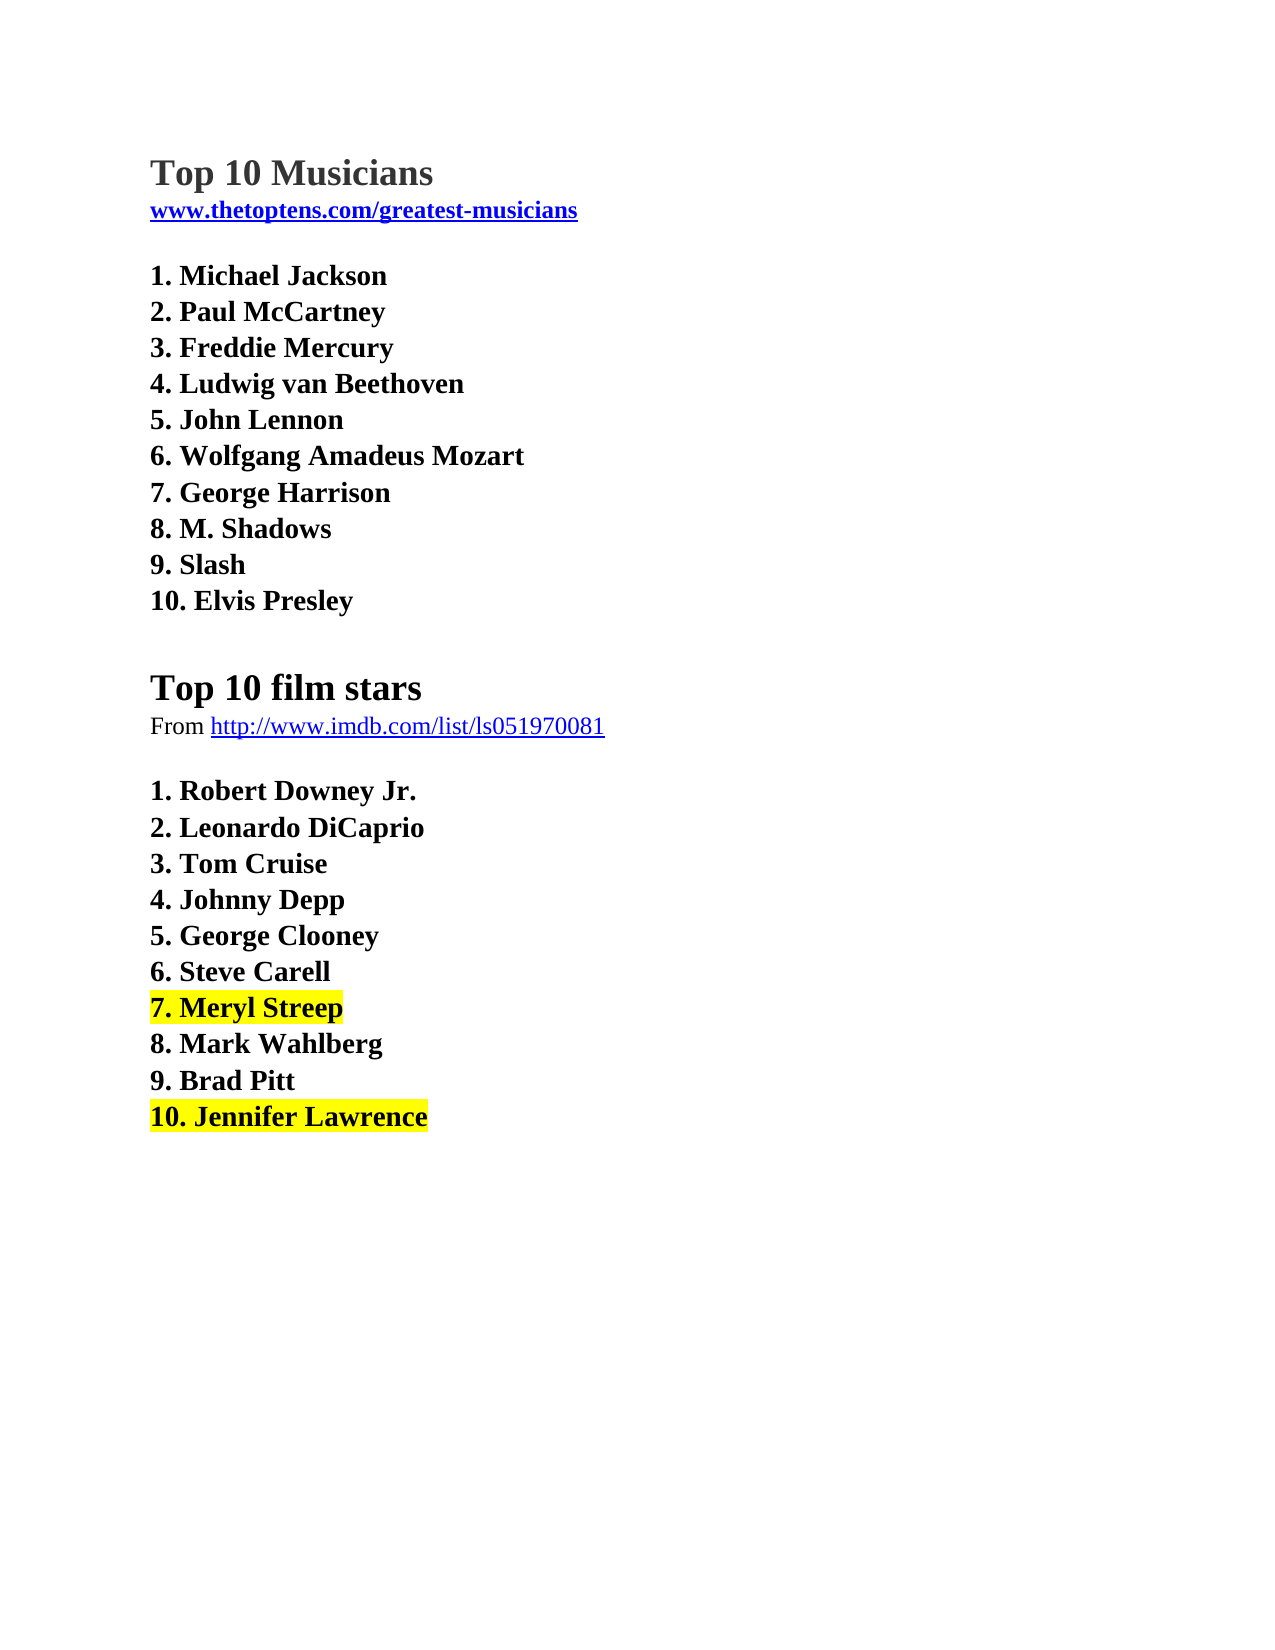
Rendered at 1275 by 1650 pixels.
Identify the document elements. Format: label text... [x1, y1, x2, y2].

text Top 10 Musicians www.thetoptens.com/greatest-musicians 1. Michael Jackson 2. Paul McCartney 3. Freddie Mercury 4. Ludwig van Beethoven 5. John Lennon 6. Wolfgang Amadeus Mozart 7. George Harrison 8. M. Shadows 9. Slash 10. Elvis Presley [150, 150, 1125, 647]
text Top 10 film stars From http://www.imdb.com/list/ls051970081 1. Robert Downey Jr. 2. Leonardo DiCaprio 3. Tom Cruise 4. Johnny Depp 5. George Clooney 6. Steve Carell 7. Meryl Streep 8. Mark Wahlberg 9. Brad Pitt 10. Jennifer Lawrence [150, 666, 1125, 1132]
